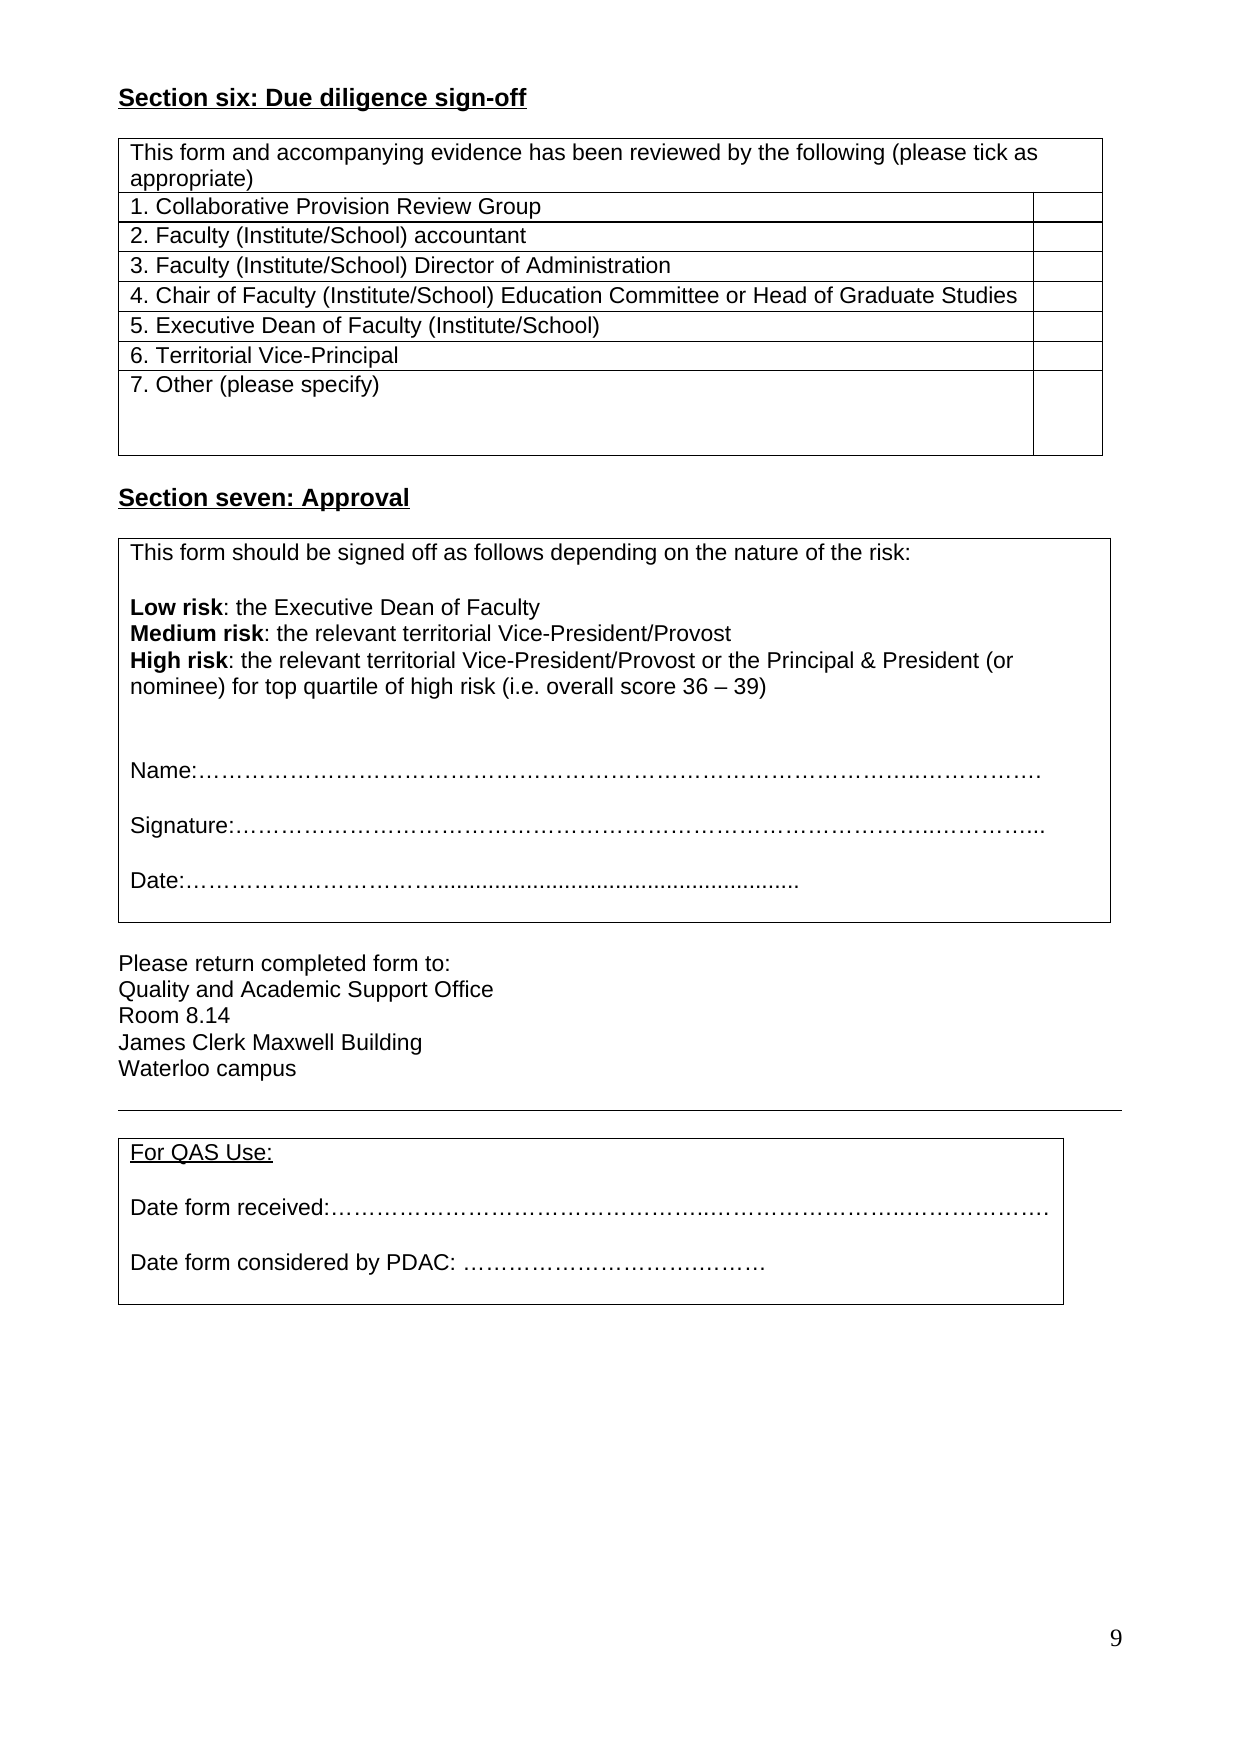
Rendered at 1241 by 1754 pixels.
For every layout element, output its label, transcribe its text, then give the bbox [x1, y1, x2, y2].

table_header This form should be signed off as follows depending on the nature of the risk: Low risk: the Executive Dean of Faculty Medium risk: the relevant territorial Vice-President/Provost High risk: the relevant territorial Vice-President/Provost or the Principal & President (or nominee) for top quartile of high risk (i.e. overall score 36 – 39) Name:…………………………………………………………………………………..……………. Signature:………………………………………………………………………………..…………... Date:……………………………......................................................... [119, 539, 1110, 922]
text Waterloo campus [118, 1055, 1122, 1081]
table_cell 5. Executive Dean of Faculty (Institute/School) [119, 312, 1033, 341]
table_cell 2. Faculty (Institute/School) accountant [119, 223, 1033, 251]
table_cell [1034, 252, 1102, 281]
text Please return completed form to: [118, 949, 1122, 976]
text Section seven: Approval [118, 483, 1122, 511]
text Quality and Academic Support Office [118, 976, 1122, 1002]
text James Clerk Maxwell Building [118, 1028, 1122, 1055]
text Section six: Due diligence sign-off [118, 83, 1122, 111]
table_cell 1. Collaborative Provision Review Group [119, 193, 1033, 221]
table_header For QAS Use: Date form received:…………………………………………..……………………..………………. Date form considered by PDAC: ………………………….……… [119, 1139, 1063, 1304]
table_cell 3. Faculty (Institute/School) Director of Administration [119, 252, 1033, 281]
table_cell [1034, 371, 1102, 455]
table_header This form and accompanying evidence has been reviewed by the following (please tick as appropriate) [119, 139, 1102, 192]
table_cell 4. Chair of Faculty (Institute/School) Education Committee or Head of Graduate Studies [119, 282, 1033, 311]
table_cell [1034, 342, 1102, 370]
table_cell 7. Other (please specify) [119, 371, 1033, 455]
table_cell [1034, 282, 1102, 311]
text Room 8.14 [118, 1002, 1122, 1028]
table_cell 6. Territorial Vice-Principal [119, 342, 1033, 370]
table_cell [1034, 312, 1102, 341]
table_cell [1034, 223, 1102, 251]
table_cell [1034, 193, 1102, 221]
